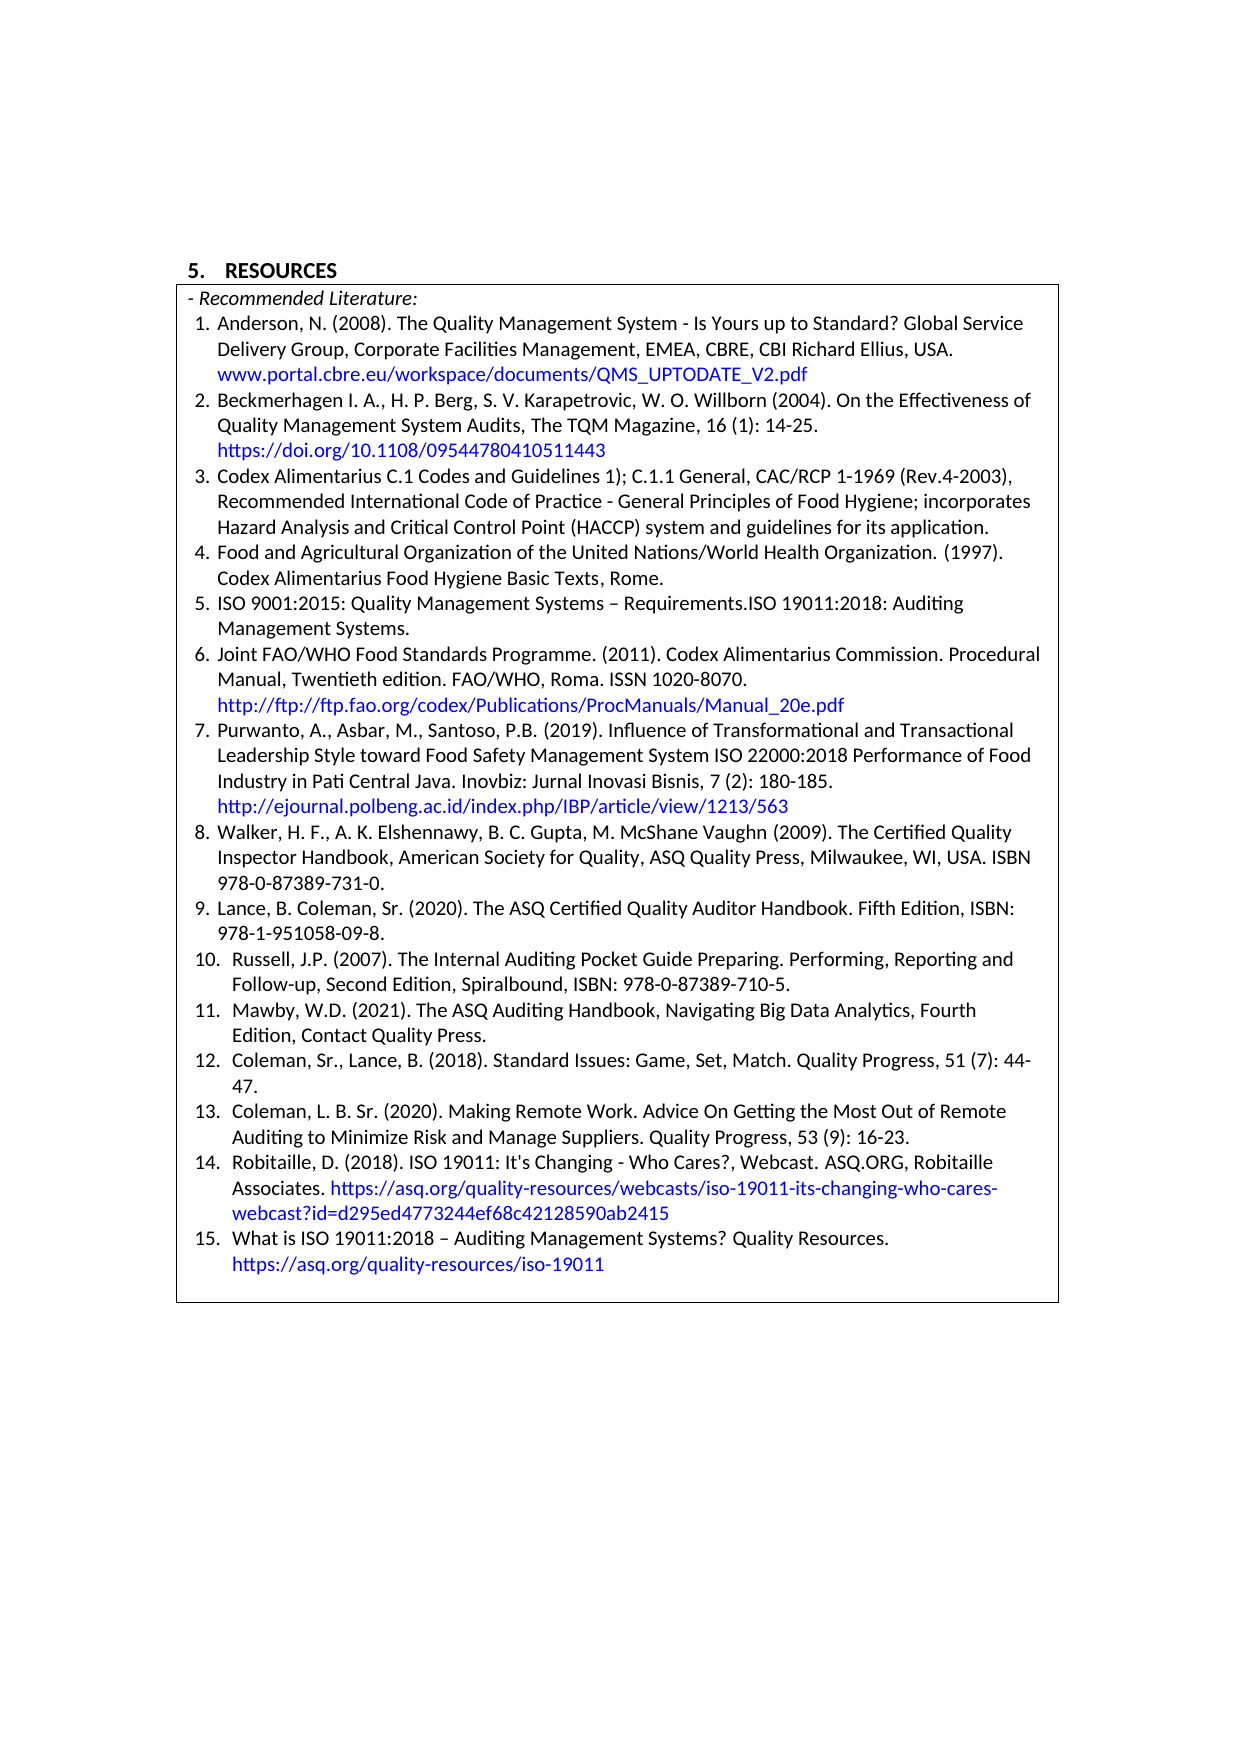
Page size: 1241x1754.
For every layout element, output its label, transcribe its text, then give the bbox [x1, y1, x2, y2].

table_header - Recommended Literature: Anderson, N. (2008). The Quality Management System - Is Yours up to Standard? Global Service Delivery Group, Corporate Facilities Management, EMEA, CBRE, Richard Ellius, USA. www.portal.cbre.eu/workspace/documents/QMS_UPTODATE_V2.pdf Beckmerhagen I. A., H. P. Berg, S. V. Karapetrovic, W. O. Willborn (2004). On the Effectiveness of Quality Management System Audits, The TQM Magazine, 16 (1): 14-25. https://doi.org/10.1108/09544780410511443 Codex Alimentarius C.1 Codes and Guidelines 1); C.1.1 General, /RCP 1-1969 (Rev.4-2003), Recommended International Code of Practice - General Principles of Food Hygiene; incorporates Hazard Analysis and Critical Control Point (HACCP) system and guidelines for its application. Food and Agricultural Organization of the United Nations/World Health Organization. (1997). Codex Alimentarius Food Hygiene Basic Texts, Rome. ISO 9001:2015: Quality Management Systems – Requirements.ISO 19011:2018: Auditing Management Systems. Joint FAO/WHO Food Standards Programme. (2011). Codex Alimentarius Commission. Procedural Manual, Twentieth edition. FAO/WHO, Roma. ISSN 1020-8070. http://ftp://ftp.fao.org/codex/Publications/ProcManuals/Manual_20e.pdf Purwanto, A., Asbar, M., Santoso, P.B. (2019). Influence of Transformational and Transactional Leadership Style toward Food Safety Management System ISO 22000:2018 Performance of Food Industry in Pati Central Java. Inovbiz: Jurnal Inovasi Bisnis, 7 (2): 180-185. http://ejournal.polbeng.ac.id/index.php/IBP/article/view/1213/563 Walker, H. F., A. K. Elshennawy, B. C. Gupta, M. McShane Vaughn (2009). The Certified Quality Inspector Handbook, American Society for Quality, ASQ Quality Press, Milwaukee, WI, USA. ISBN 978-0-87389-731-0. Lance, B. Coleman, Sr. (2020). The ASQ Certified Quality Auditor Handbook. Fifth Edition, ISBN: 978-1-951058-09-8. Russell, J.P. (2007). The Internal Auditing Pocket Guide Preparing. Performing, Reporting and Follow-up, Second Edition, Spiralbound, ISBN: 978-0-87389-710-5. Mawby, W.D. (2021). The ASQ Auditing Handbook, Navigating Big Data Analytics, Fourth Edition, Contact Quality Press. Coleman, Sr., Lance, B. (2018). Standard Issues: Game, Set, Match. Quality Progress, 51 (7): 44-47. Coleman, L. B. Sr. (2020). Making Remote Work. Advice On Getting the Most Out of Remote Auditing to Minimize Risk and Manage Suppliers. Quality Progress, 53 (9): 16-23. Robitaille, D. (2018). ISO 19011: It's Changing - Who Cares?, Webcast. ASQ.ORG, Robitaille Associates. https://asq.org/quality-resources/webcasts/iso-19011-its-changing-who-cares-webcast?id=d295ed4773244ef68c42128590ab2415 What is ISO 19011:2018 – Auditing Management Systems? Quality Resources. https://asq.org/quality-resources/iso-19011 [177, 285, 1058, 1302]
list Resources [187, 256, 1053, 284]
